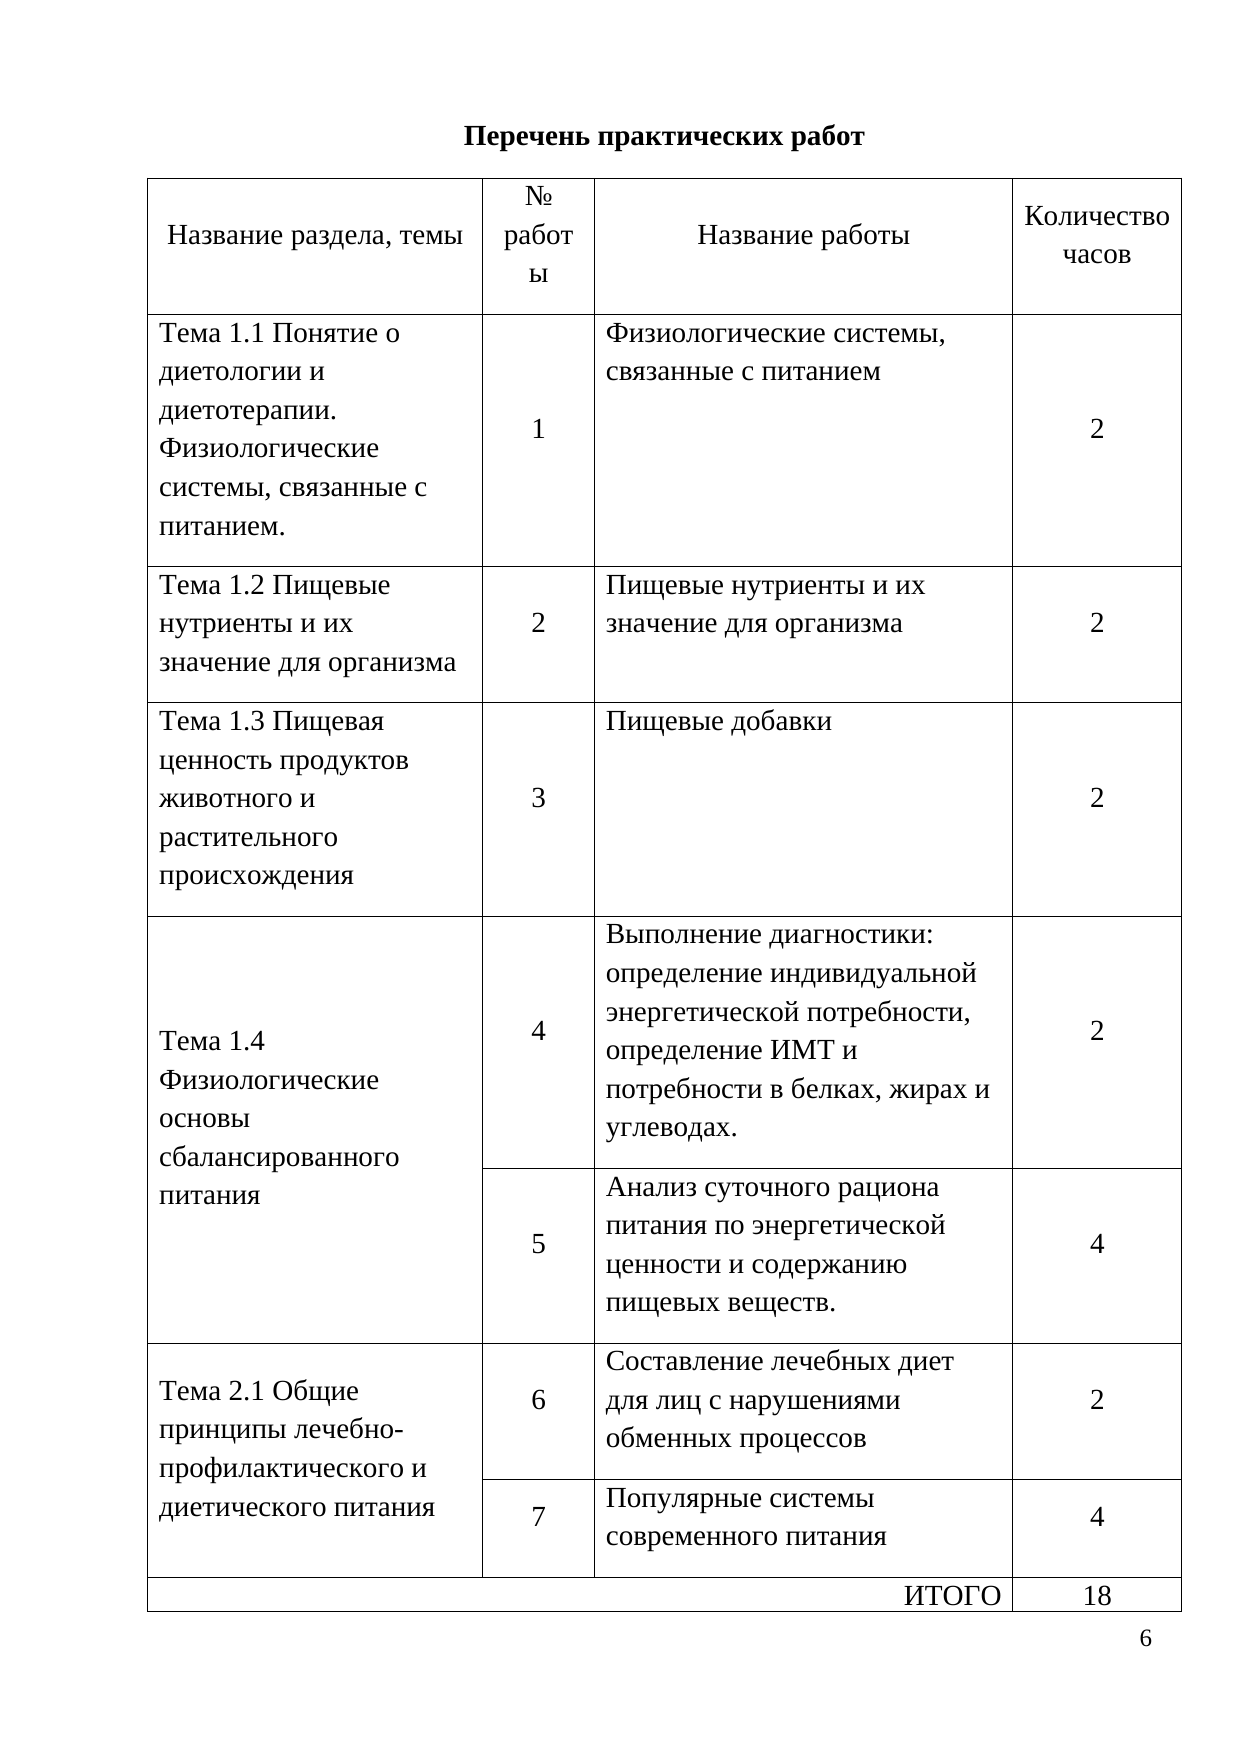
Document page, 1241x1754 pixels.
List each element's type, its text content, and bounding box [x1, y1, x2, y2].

table_cell 4 [1013, 1480, 1181, 1577]
table_cell Тема 2.1 Общие принципы лечебно-профилактического и диетического питания [148, 1344, 482, 1577]
table_cell Пищевые нутриенты и их значение для организма [595, 567, 1012, 702]
table_header № работы [483, 179, 594, 314]
table_cell Популярные системы современного питания [595, 1480, 1012, 1577]
table_cell 5 [483, 1169, 594, 1342]
table_cell 4 [1013, 1169, 1181, 1342]
table_cell 2 [1013, 567, 1181, 702]
table_cell 2 [1013, 1344, 1181, 1479]
table_cell 1 [483, 315, 594, 566]
table_header Название раздела, темы [148, 179, 482, 314]
table_cell ИТОГО [148, 1578, 1012, 1611]
table_cell 7 [483, 1480, 594, 1577]
table_cell Тема 1.2 Пищевые нутриенты и их значение для организма [148, 567, 482, 702]
table_cell Тема 1.1 Понятие о диетологии и диетотерапии. Физиологические системы, связанные с питанием. [148, 315, 482, 566]
table_cell 2 [1013, 315, 1181, 566]
table_header Название работы [595, 179, 1012, 314]
table_cell Выполнение диагностики: определение индивидуальной энергетической потребности, определение ИМТ и потребности в белках, жирах и углеводах. [595, 917, 1012, 1168]
table_cell Составление лечебных диет для лиц с нарушениями обменных процессов [595, 1344, 1012, 1479]
table_cell Тема 1.3 Пищевая ценность продуктов животного и растительного происхождения [148, 703, 482, 916]
table_cell 18 [1013, 1578, 1181, 1611]
table_cell Пищевые добавки [595, 703, 1012, 916]
table_cell Анализ суточного рациона питания по энергетической ценности и содержанию пищевых веществ. [595, 1169, 1012, 1342]
table_cell 2 [1013, 917, 1181, 1168]
table_cell 4 [483, 917, 594, 1168]
text Перечень практических работ [177, 118, 1152, 152]
table_cell Физиологические системы, связанные с питанием [595, 315, 1012, 566]
table_cell 6 [483, 1344, 594, 1479]
table_cell 2 [1013, 703, 1181, 916]
table_cell 2 [483, 567, 594, 702]
table_cell 3 [483, 703, 594, 916]
table_header Количество часов [1013, 179, 1181, 314]
table_cell Тема 1.4 Физиологические основы сбалансированного питания [148, 917, 482, 1342]
